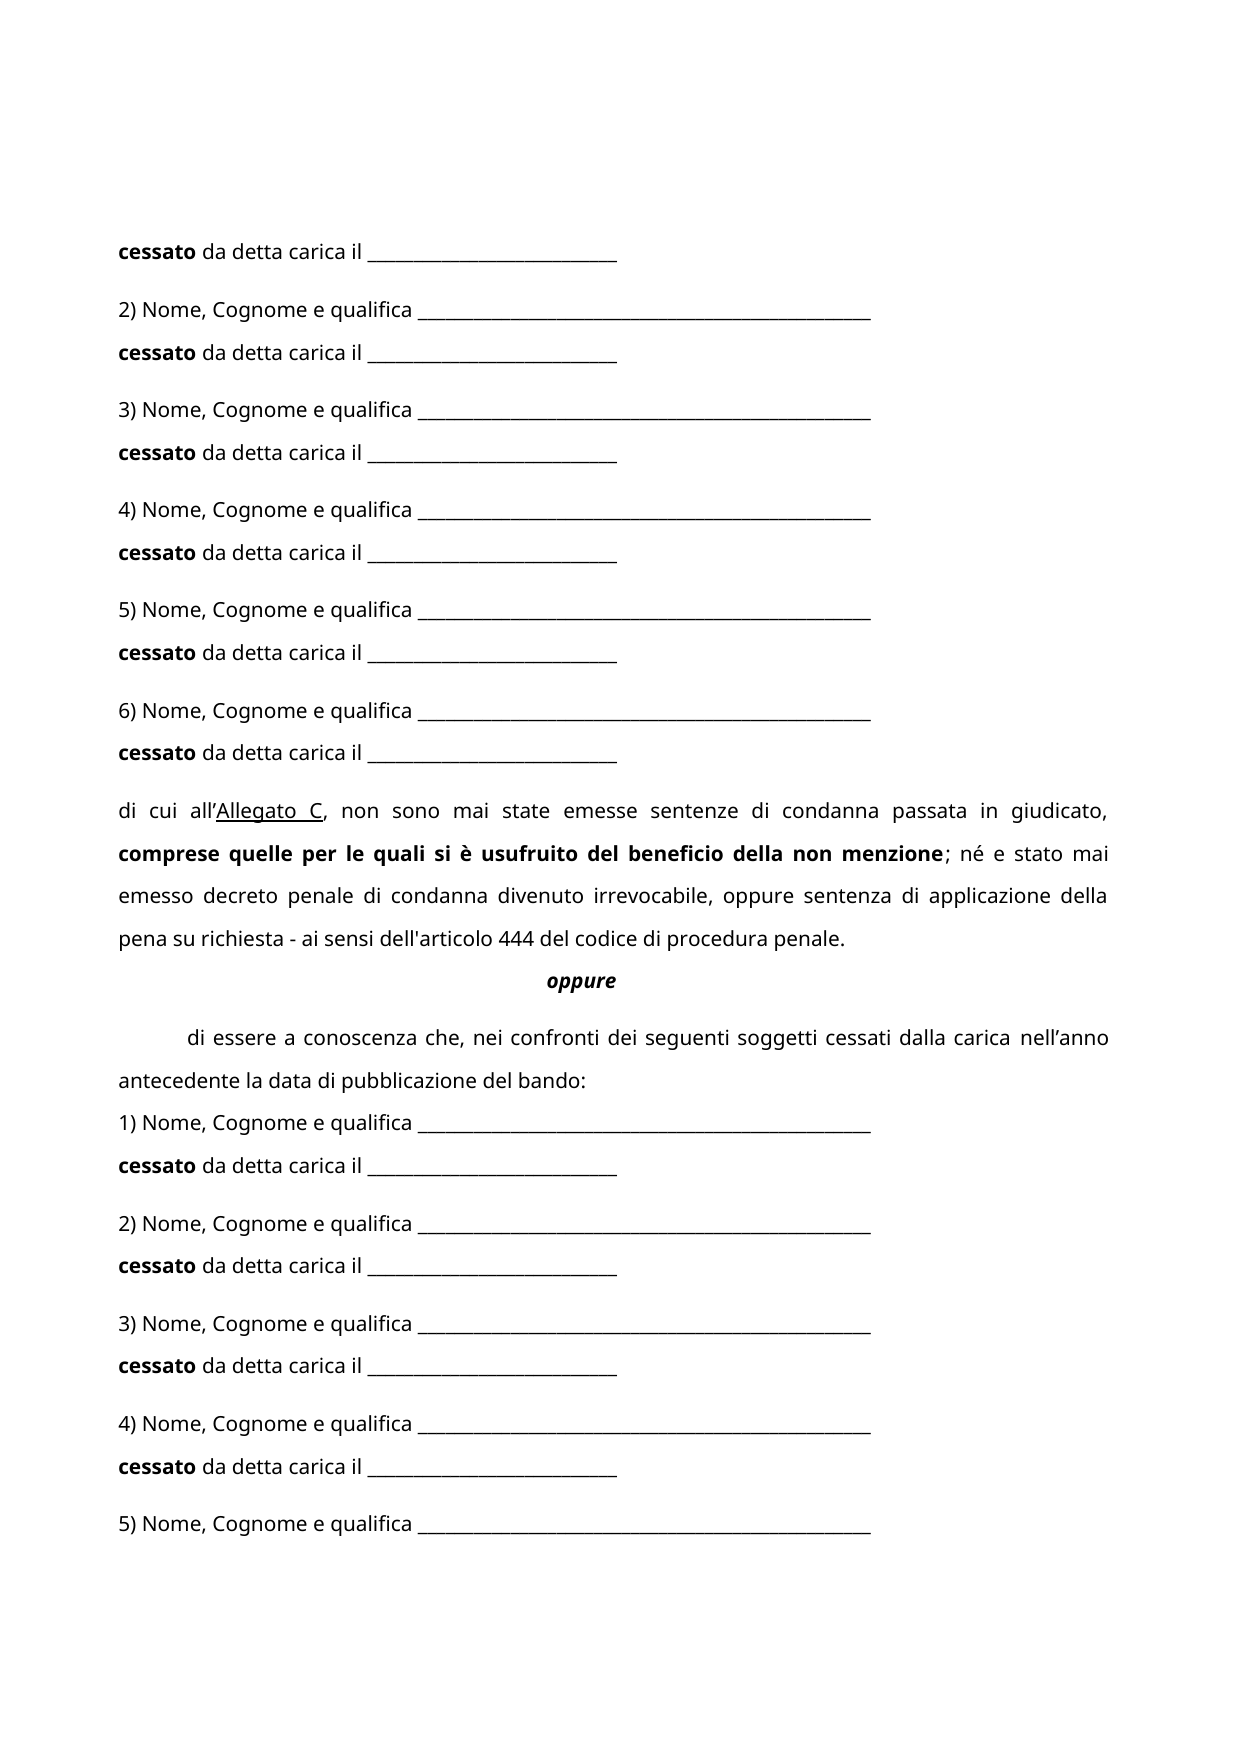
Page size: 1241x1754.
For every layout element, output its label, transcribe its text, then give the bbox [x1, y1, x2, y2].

text cessato da detta carica il ___________________________ [118, 1151, 1122, 1179]
text 4) Nome, Cognome e qualifica _________________________________________________ [118, 1409, 1109, 1438]
text 3) Nome, Cognome e qualifica _________________________________________________ [118, 1309, 1109, 1337]
text 1) Nome, Cognome e qualifica _________________________________________________ [118, 1108, 1109, 1137]
text cessato da detta carica il ___________________________ [118, 1251, 1122, 1280]
text cessato da detta carica il ___________________________ [118, 438, 1122, 466]
text di essere a conoscenza che, nei confronti dei seguenti soggetti cessati dalla carica nell’anno antecedente la data di pubblicazione del bando: [118, 1023, 1109, 1094]
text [118, 1452, 1122, 1480]
text cessato da detta carica il ___________________________ [118, 1352, 1122, 1380]
text 2) Nome, Cognome e qualifica _________________________________________________ [118, 1209, 1109, 1237]
text 6) Nome, Cognome e qualifica _________________________________________________ [118, 696, 1109, 724]
text 5) Nome, Cognome e qualifica _________________________________________________ [118, 1509, 1109, 1538]
text 3) Nome, Cognome e qualifica _________________________________________________ [118, 395, 1109, 424]
text 4) Nome, Cognome e qualifica _________________________________________________ [118, 495, 1109, 524]
text oppure [546, 966, 1121, 995]
text cessato da detta carica il ___________________________ [118, 237, 1122, 266]
text di cui all’Allegato C, non sono mai state emesse sentenze di condanna passata in giudicato, comprese quelle per le quali si è usufruito del beneficio della non menzione; né e stato mai emesso decreto penale di condanna divenuto irrevocabile, oppure sentenza di applicazione della pena su richiesta - ai sensi dell'articolo 444 del codice di procedura penale. [118, 796, 1109, 952]
text cessato da detta carica il ___________________________ [118, 638, 1122, 667]
text cessato da detta carica il ___________________________ [118, 738, 1122, 767]
text 2) Nome, Cognome e qualifica _________________________________________________ [118, 295, 1109, 323]
text 5) Nome, Cognome e qualifica _________________________________________________ [118, 596, 1109, 624]
text cessato da detta carica il ___________________________ [118, 538, 1122, 566]
text cessato da detta carica il ___________________________ [118, 338, 1122, 366]
